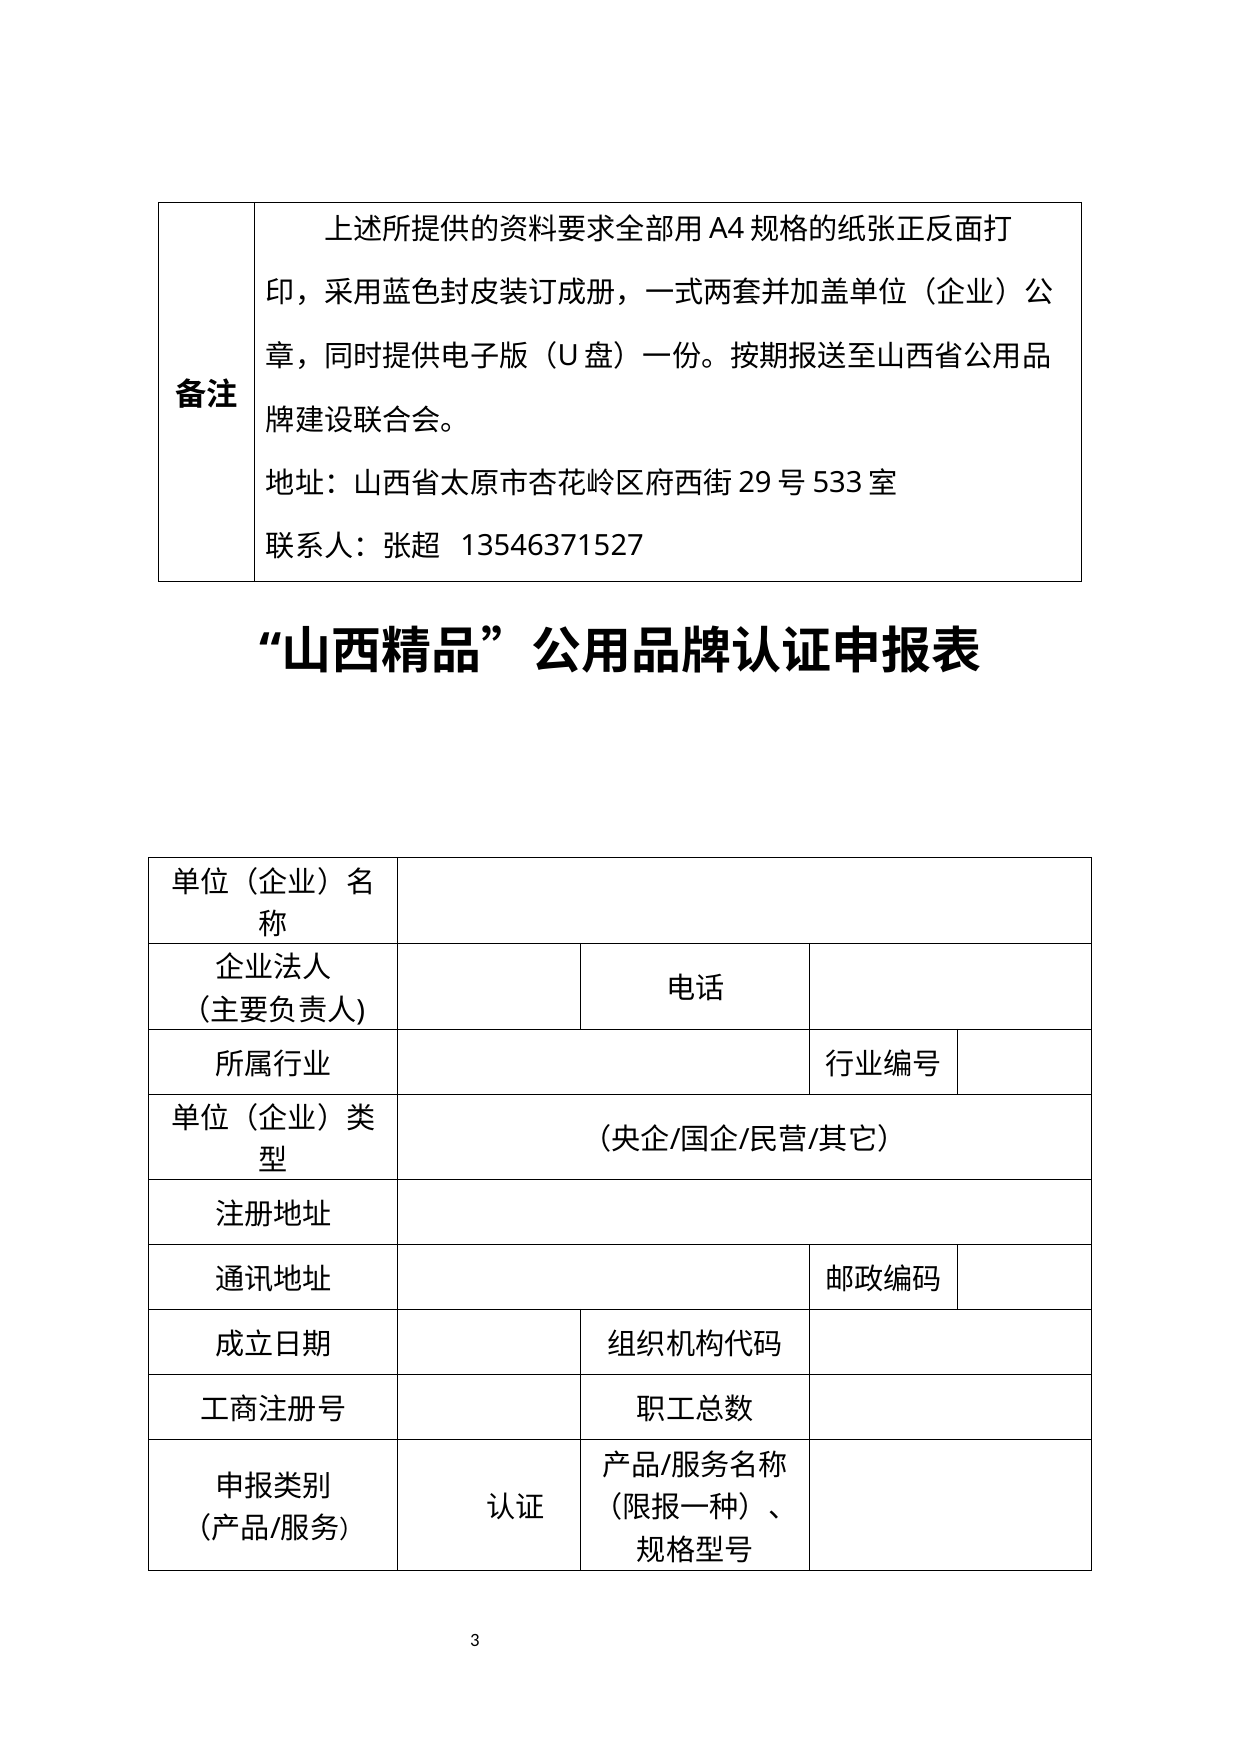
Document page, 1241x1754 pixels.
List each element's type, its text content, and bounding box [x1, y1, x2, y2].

table_cell [398, 1375, 580, 1439]
table_cell 邮政编码 [810, 1245, 957, 1309]
table_cell 备注 [159, 203, 254, 581]
table_cell 注册地址 [149, 1180, 397, 1244]
table_cell [398, 1030, 809, 1093]
table_cell 企业法人 （主要负责人) [149, 944, 397, 1029]
table_header 单位（企业）名称 [149, 858, 397, 943]
table_cell [398, 944, 580, 1029]
table_cell 电话 [581, 944, 809, 1029]
table_cell [958, 1245, 1091, 1309]
table_cell 通讯地址 [149, 1245, 397, 1309]
table_cell [398, 1310, 580, 1374]
text “山西精品”公用品牌认证申报表 [153, 598, 1087, 696]
table_cell [810, 944, 1091, 1029]
table_cell [810, 1310, 1091, 1374]
table_cell [398, 1245, 809, 1309]
table_cell 申报类别 （产品/服务） [149, 1440, 397, 1570]
table_cell （央企/国企/民营/其它） [398, 1095, 1091, 1179]
table_cell 上述所提供的资料要求全部用A4规格的纸张正反面打印，采用蓝色封皮装订成册，一式两套并加盖单位（企业）公章，同时提供电子版（U盘）一份。按期报送至山西省公用品牌建设联合会。 地址：山西省太原市杏花岭区府西街29号533室 联系人：张超 13546371527 [255, 203, 1081, 581]
table_cell [810, 1440, 1091, 1570]
table_cell [958, 1030, 1091, 1093]
table_cell 行业编号 [810, 1030, 957, 1093]
table_header [398, 858, 1091, 943]
table_cell 工商注册号 [149, 1375, 397, 1439]
table_cell 认证 [398, 1440, 580, 1570]
table_cell 职工总数 [581, 1375, 809, 1439]
table_cell 成立日期 [149, 1310, 397, 1374]
table_cell 组织机构代码 [581, 1310, 809, 1374]
table_cell 单位（企业）类型 [149, 1095, 397, 1179]
table_cell [398, 1180, 1091, 1244]
table_cell 产品/服务名称 （限报一种）、规格型号 [581, 1440, 809, 1570]
table_cell 所属行业 [149, 1030, 397, 1093]
table_cell [810, 1375, 1091, 1439]
